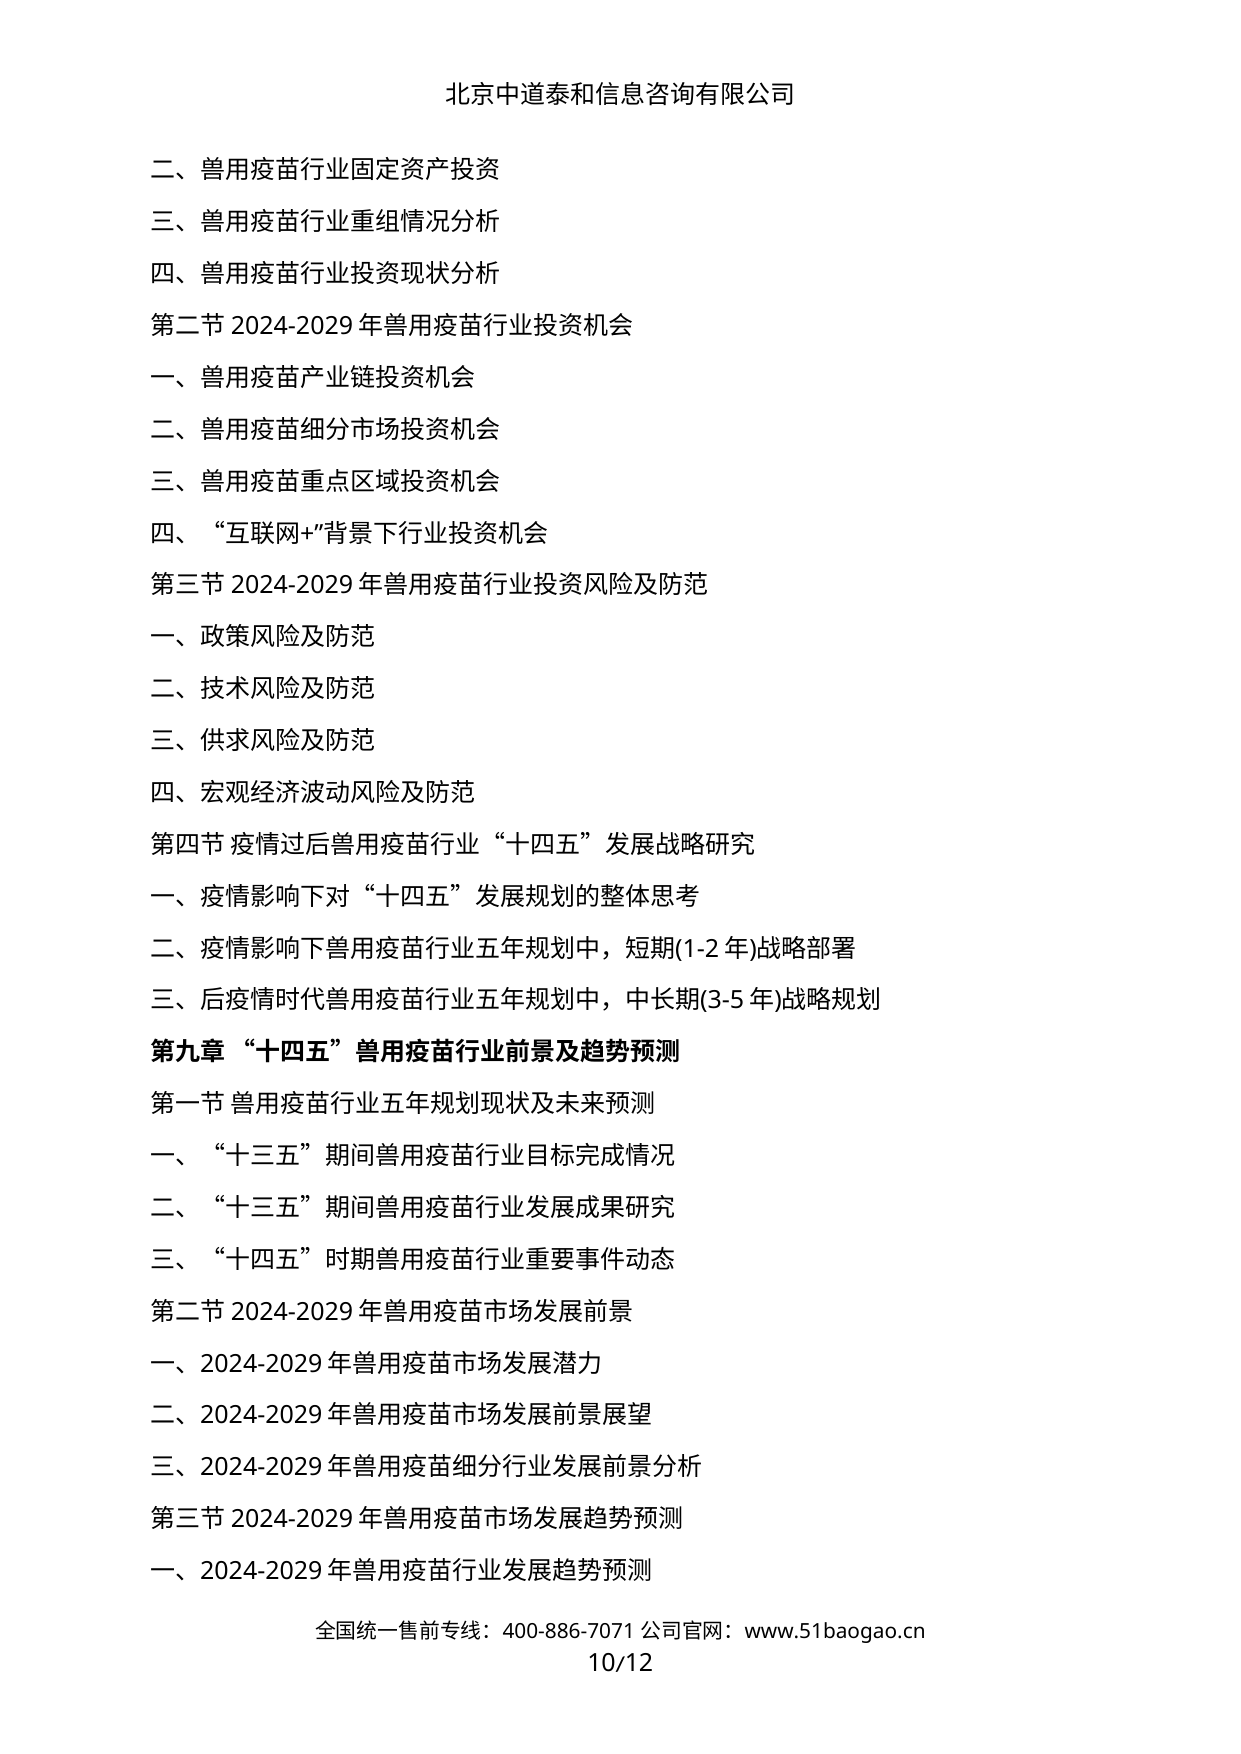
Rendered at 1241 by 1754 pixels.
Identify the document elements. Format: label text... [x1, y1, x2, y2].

text 第三节 2024-2029年兽用疫苗行业投资风险及防范 [150, 565, 1090, 601]
text 二、技术风险及防范 [150, 669, 1090, 705]
text 二、2024-2029年兽用疫苗市场发展前景展望 [150, 1395, 1090, 1431]
text 一、兽用疫苗产业链投资机会 [150, 357, 1090, 394]
text 一、2024-2029年兽用疫苗市场发展潜力 [150, 1343, 1090, 1379]
text 二、兽用疫苗行业固定资产投资 [150, 150, 1090, 186]
text 第二节 2024-2029年兽用疫苗行业投资机会 [150, 306, 1090, 342]
text 三、兽用疫苗行业重组情况分析 [150, 202, 1090, 238]
text 三、“十四五”时期兽用疫苗行业重要事件动态 [150, 1239, 1090, 1276]
text 三、兽用疫苗重点区域投资机会 [150, 461, 1090, 497]
text 四、兽用疫苗行业投资现状分析 [150, 254, 1090, 290]
text 四、宏观经济波动风险及防范 [150, 772, 1090, 809]
text 一、政策风险及防范 [150, 617, 1090, 653]
text 第九章 “十四五”兽用疫苗行业前景及趋势预测 [150, 1032, 1090, 1068]
text 二、“十三五”期间兽用疫苗行业发展成果研究 [150, 1187, 1090, 1224]
text 第二节 2024-2029年兽用疫苗市场发展前景 [150, 1291, 1090, 1327]
text 三、2024-2029年兽用疫苗细分行业发展前景分析 [150, 1447, 1090, 1483]
text 二、兽用疫苗细分市场投资机会 [150, 409, 1090, 446]
text 一、疫情影响下对“十四五”发展规划的整体思考 [150, 876, 1090, 912]
text 三、供求风险及防范 [150, 721, 1090, 757]
text 三、后疫情时代兽用疫苗行业五年规划中，中长期(3-5年)战略规划 [150, 980, 1090, 1016]
text 第三节 2024-2029年兽用疫苗市场发展趋势预测 [150, 1499, 1090, 1535]
text 第一节 兽用疫苗行业五年规划现状及未来预测 [150, 1084, 1090, 1120]
text 二、疫情影响下兽用疫苗行业五年规划中，短期(1-2年)战略部署 [150, 928, 1090, 964]
text 一、2024-2029年兽用疫苗行业发展趋势预测 [150, 1551, 1090, 1587]
text 四、“互联网+”背景下行业投资机会 [150, 513, 1090, 549]
text 第四节 疫情过后兽用疫苗行业“十四五”发展战略研究 [150, 824, 1090, 861]
text 一、“十三五”期间兽用疫苗行业目标完成情况 [150, 1136, 1090, 1172]
